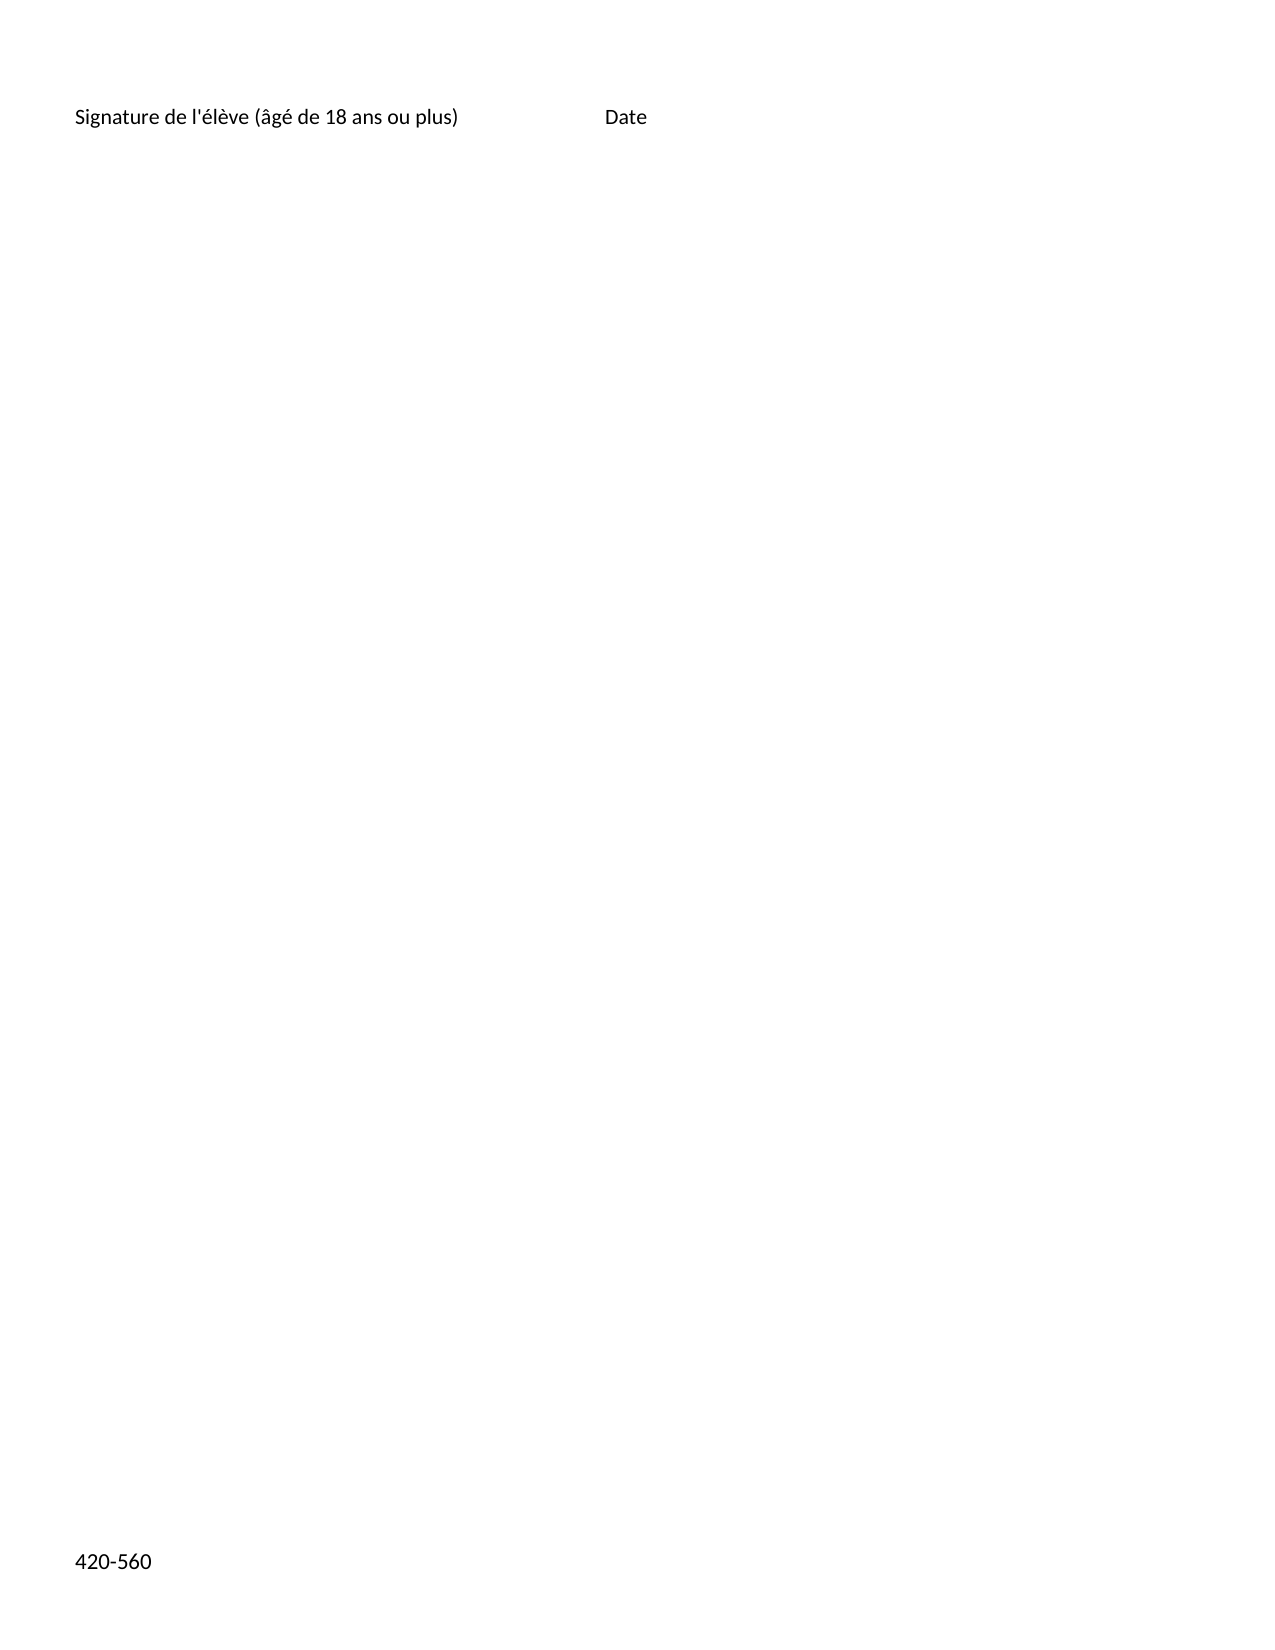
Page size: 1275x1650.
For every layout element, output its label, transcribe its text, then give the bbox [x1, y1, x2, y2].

text Signature de l'élève (âgé de 18 ans ou plus) Date [75, 103, 1200, 130]
